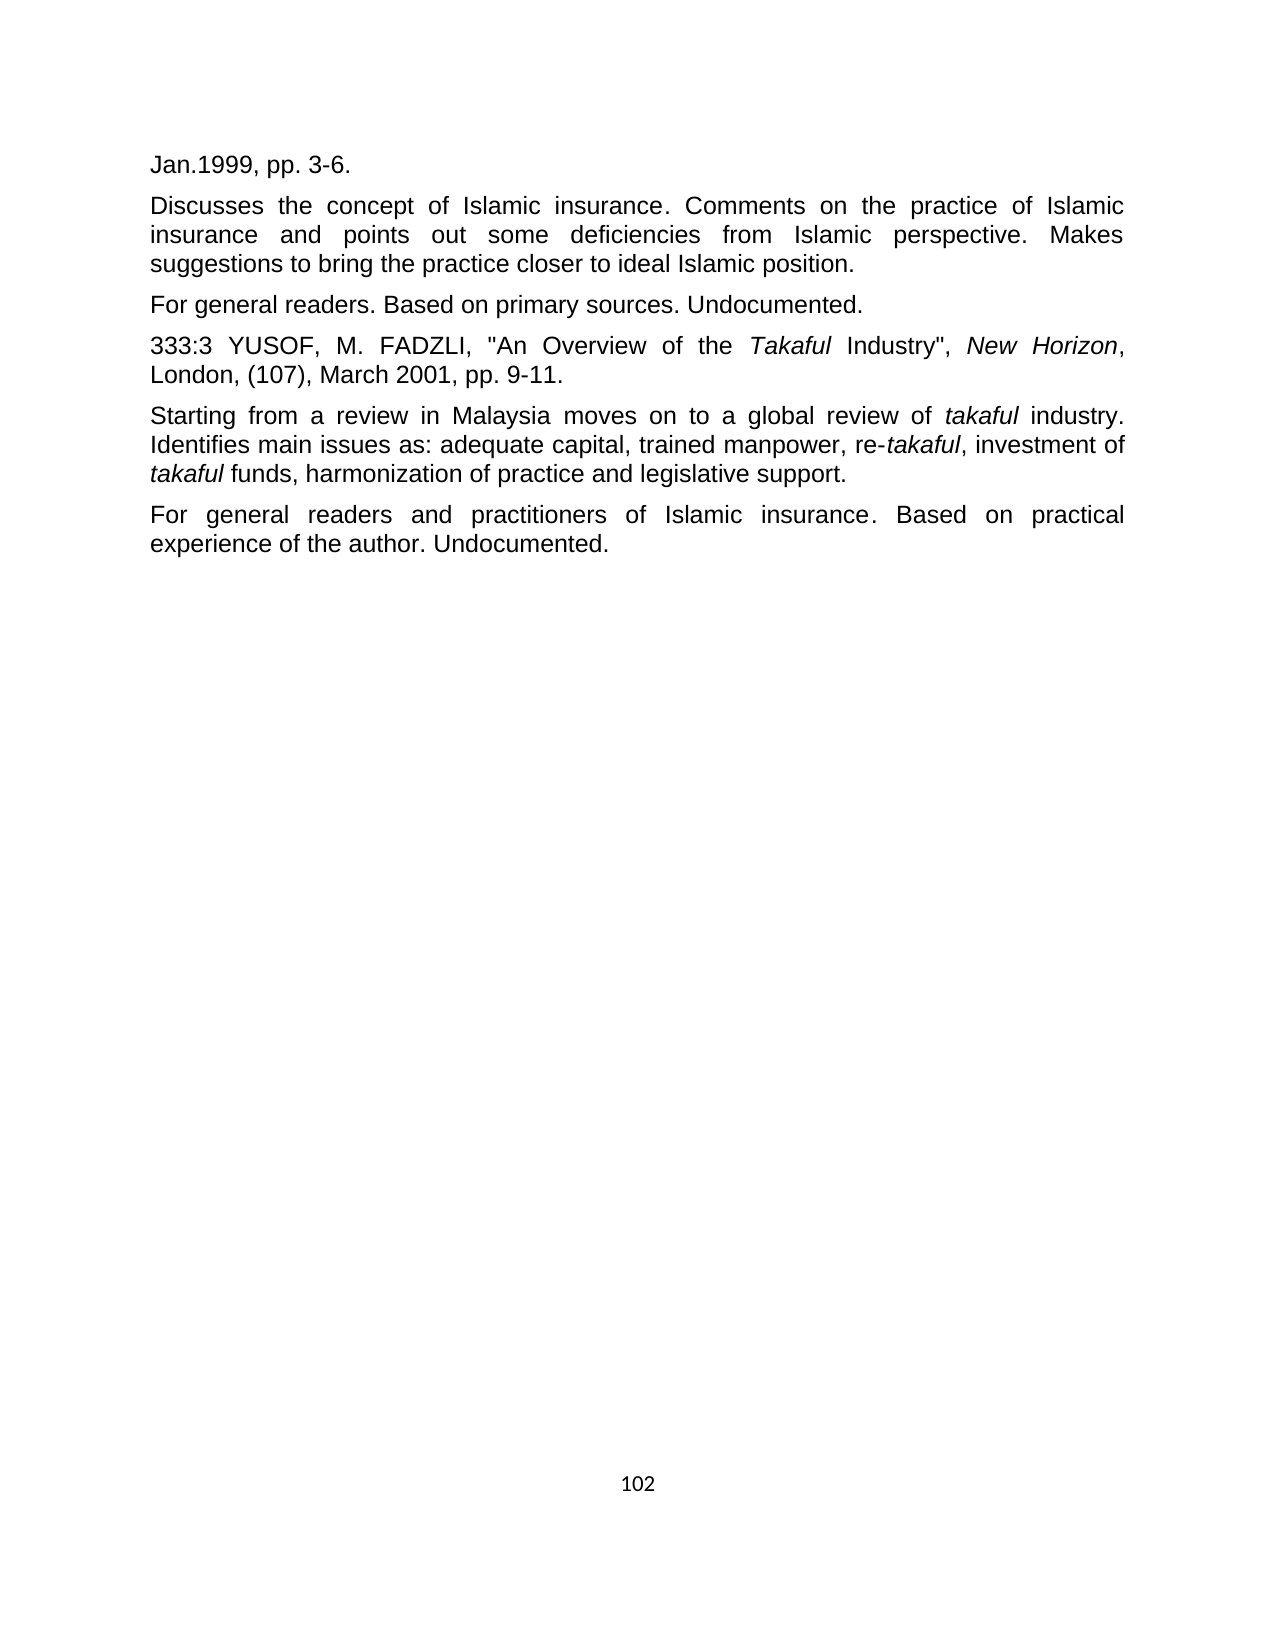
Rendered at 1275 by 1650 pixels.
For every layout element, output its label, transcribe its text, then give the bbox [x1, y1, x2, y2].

text Starting from a review in Malaysia moves on to a global review of takaful industry. Identifies main issues as: adequate capital, trained manpower, re-takaful, investment of takaful funds, harmonization of practice and legislative support. [150, 401, 1125, 487]
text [150, 150, 1125, 179]
text For general readers. Based on primary sources. Undocumented. [150, 290, 1125, 319]
text Discusses the concept of Islamic insurance. Comments on the practice of Islamic insurance and points out some deficiencies from Islamic perspective. Makes suggestions to bring the practice closer to ideal Islamic position. [150, 191, 1125, 277]
text 333:3 YUSOF, M. FADZLI, "An Overview of the Takaful Industry", New Horizon, London, (107), March 2001, pp. 9-11. [150, 331, 1125, 389]
text For general readers and practitioners of Islamic insurance. Based on practical experience of the author. Undocumented. [150, 500, 1125, 557]
